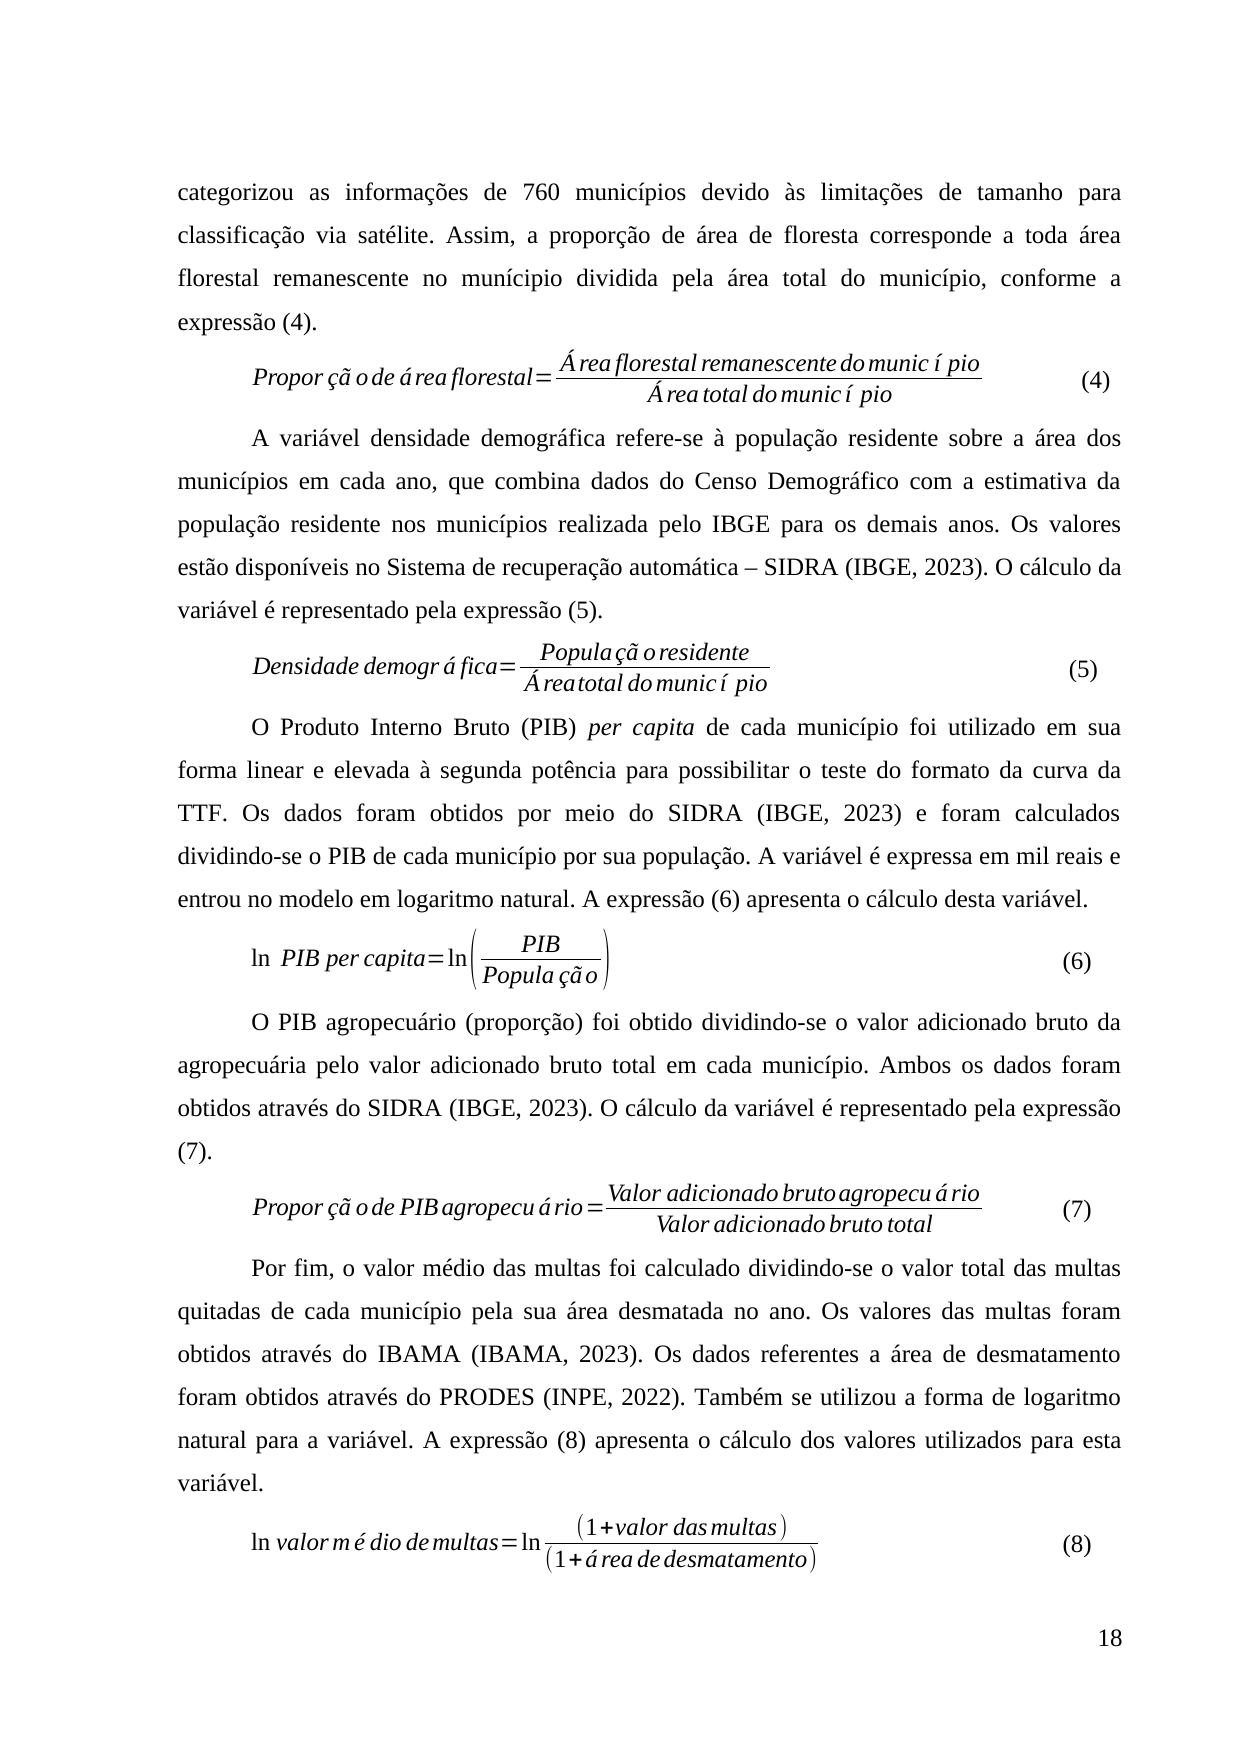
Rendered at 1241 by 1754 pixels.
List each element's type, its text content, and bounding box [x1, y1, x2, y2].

text O PIB agropecuário (proporção) foi obtido dividindo-se o valor adicionado bruto da agropecuária pelo valor adicionado bruto total em cada município. Ambos os dados foram obtidos através do SIDRA (IBGE, 2023). O cálculo da variável é representado pela expressão (7). [177, 1007, 1122, 1165]
text (8) [177, 1512, 1122, 1575]
text (5) [177, 639, 1122, 698]
text A variável densidade demográfica refere-se à população residente sobre a área dos municípios em cada ano, que combina dados do Censo Demográfico com a estimativa da população residente nos municípios realizada pelo IBGE para os demais anos. Os valores estão disponíveis no Sistema de recuperação automática – SIDRA (IBGE, 2023). O cálculo da variável é representado pela expressão (5). [177, 423, 1122, 624]
text Por fim, o valor médio das multas foi calculado dividindo-se o valor total das multas quitadas de cada município pela sua área desmatada no ano. Os valores das multas foram obtidos através do IBAMA (IBAMA, 2023). Os dados referentes a área de desmatamento foram obtidos através do PRODES (INPE, 2022). Também se utilizou a forma de logaritmo natural para a variável. A expressão (8) apresenta o cálculo dos valores utilizados para esta variável. [177, 1253, 1122, 1497]
text (4) [177, 350, 1122, 409]
text O Produto Interno Bruto (PIB) per capita de cada município foi utilizado em sua forma linear e elevada à segunda potência para possibilitar o teste do formato da curva da TTF. Os dados foram obtidos por meio do SIDRA (IBGE, 2023) e foram calculados dividindo-se o PIB de cada município por sua população. A variável é expressa em mil reais e entrou no modelo em logaritmo natural. A expressão (6) apresenta o cálculo desta variável. [177, 712, 1122, 913]
text (7) [177, 1179, 1122, 1238]
text (6) [177, 928, 1122, 993]
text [177, 177, 1122, 335]
